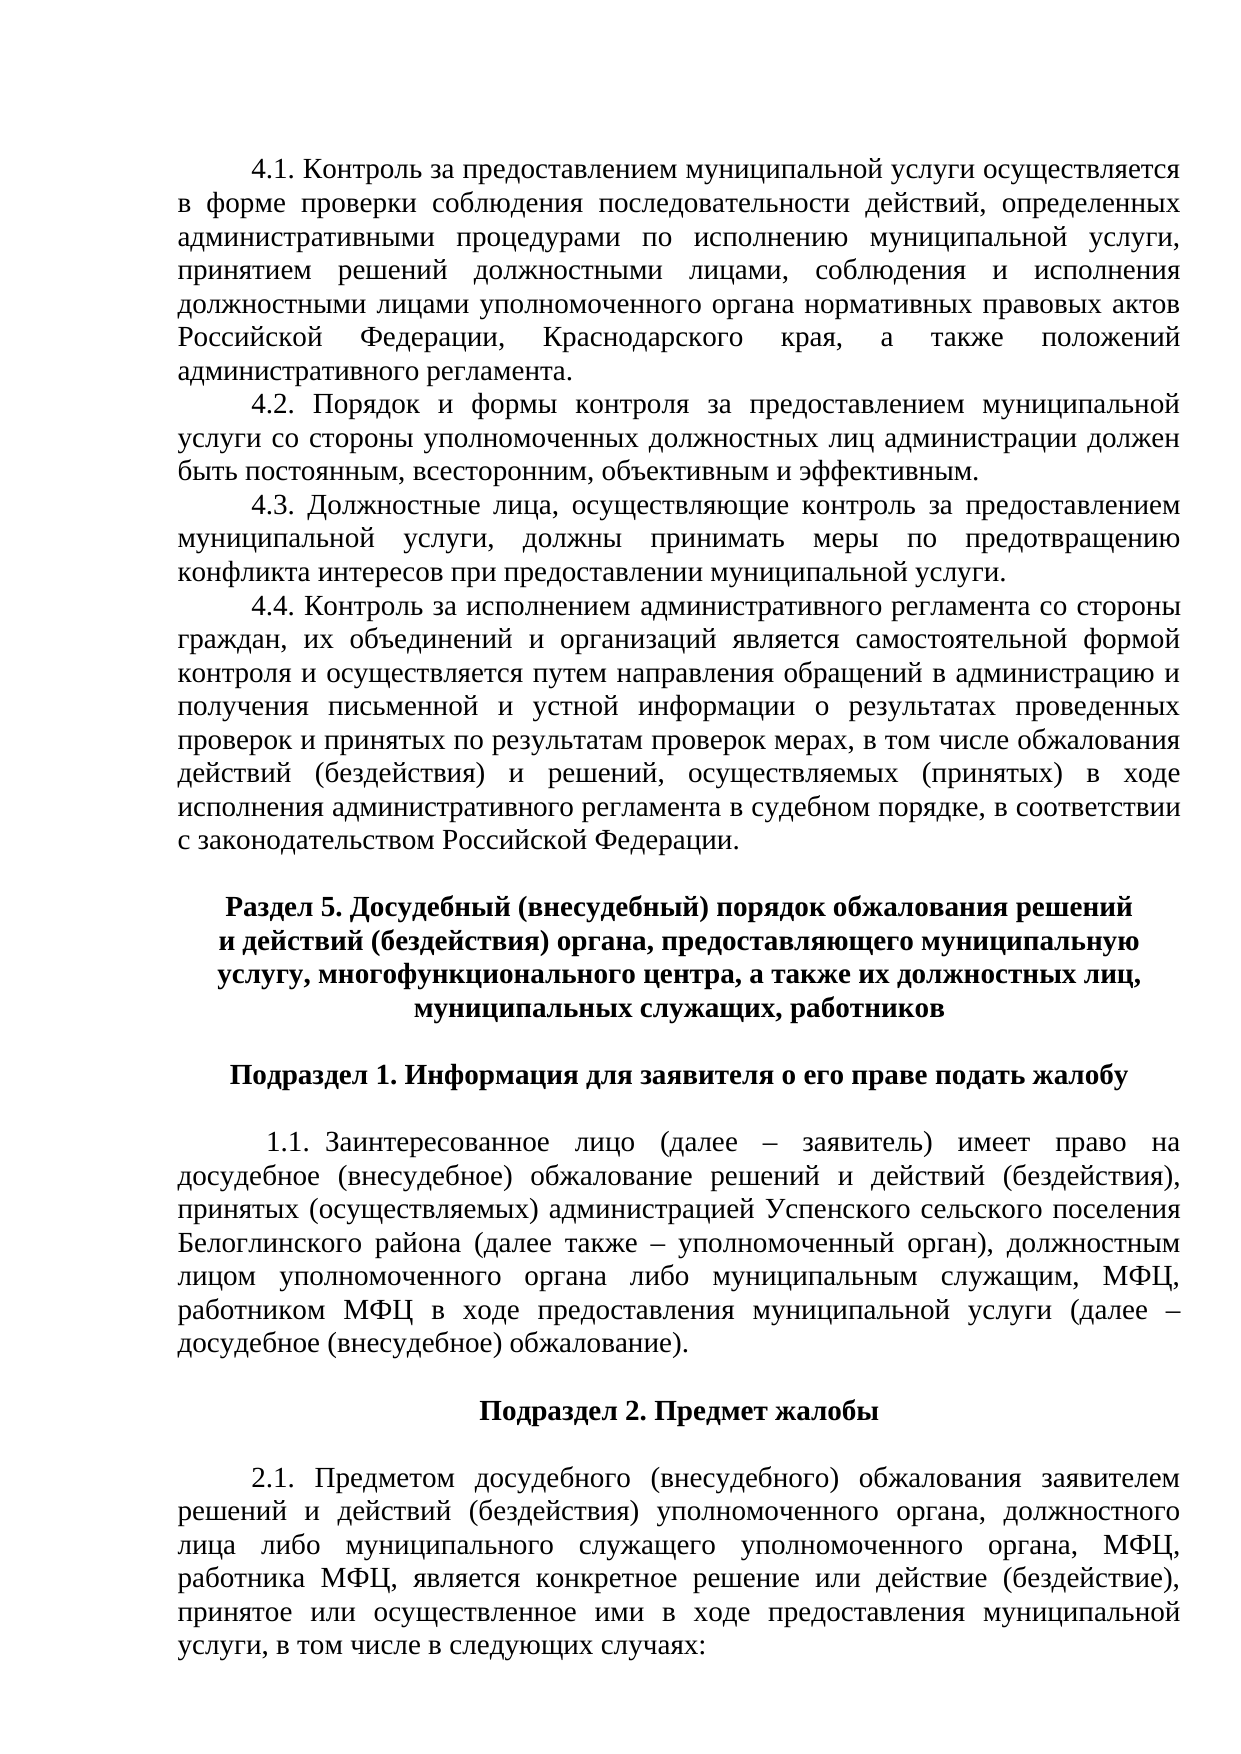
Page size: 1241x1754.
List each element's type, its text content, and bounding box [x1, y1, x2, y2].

text 4.4. Контроль за исполнением административного регламента со стороны граждан, их объединений и организаций является самостоятельной формой контроля и осуществляется путем направления обращений в администрацию и получения письменной и устной информации о результатах проведенных проверок и принятых по результатам проверок мерах, в том числе обжалования действий (бездействия) и решений, осуществляемых (принятых) в ходе исполнения административного регламента в судебном порядке, в соответствии с законодательством Российской Федерации. [177, 588, 1181, 856]
text Подраздел 2. Предмет жалобы [177, 1393, 1181, 1426]
text услугу, многофункционального центра, а также их должностных лиц, [177, 957, 1181, 990]
text Раздел 5. Досудебный (внесудебный) порядок обжалования решений [177, 889, 1181, 923]
text 2.1. Предметом досудебного (внесудебного) обжалования заявителем решений и действий (бездействия) уполномоченного органа, должностного лица либо муниципального служащего уполномоченного органа, МФЦ, работника МФЦ, является конкретное решение или действие (бездействие), принятое или осуществленное ими в ходе предоставления муниципальной услуги, в том числе в следующих случаях: [177, 1460, 1181, 1661]
text и действий (бездействия) органа, предоставляющего муниципальную [177, 923, 1181, 957]
list Заинтересованное лицо (далее – заявитель) имеет право на досудебное (внесудебное) обжалование решений и действий (бездействия), принятых (осуществляемых) администрацией Успенского сельского поселения Белоглинского района (далее также – уполномоченный орган), должностным лицом уполномоченного органа либо муниципальным служащим, МФЦ, работником МФЦ в ходе предоставления муниципальной услуги (далее – досудебное (внесудебное) обжалование). [177, 1124, 1181, 1359]
text 4.1. Контроль за предоставлением муниципальной услуги осуществляется в форме проверки соблюдения последовательности действий, определенных административными процедурами по исполнению муниципальной услуги, принятием решений должностными лицами, соблюдения и исполнения должностными лицами уполномоченного органа нормативных правовых актов Российской Федерации, Краснодарского края, а также положений административного регламента. [177, 152, 1181, 386]
text 4.2. Порядок и формы контроля за предоставлением муниципальной услуги со стороны уполномоченных должностных лиц администрации должен быть постоянным, всесторонним, объективным и эффективным. [177, 386, 1181, 487]
text Подраздел 1. Информация для заявителя о его праве подать жалобу [177, 1057, 1181, 1091]
text 4.3. Должностные лица, осуществляющие контроль за предоставлением муниципальной услуги, должны принимать меры по предотвращению конфликта интересов при предоставлении муниципальной услуги. [177, 487, 1181, 588]
text муниципальных служащих, работников [177, 990, 1181, 1024]
